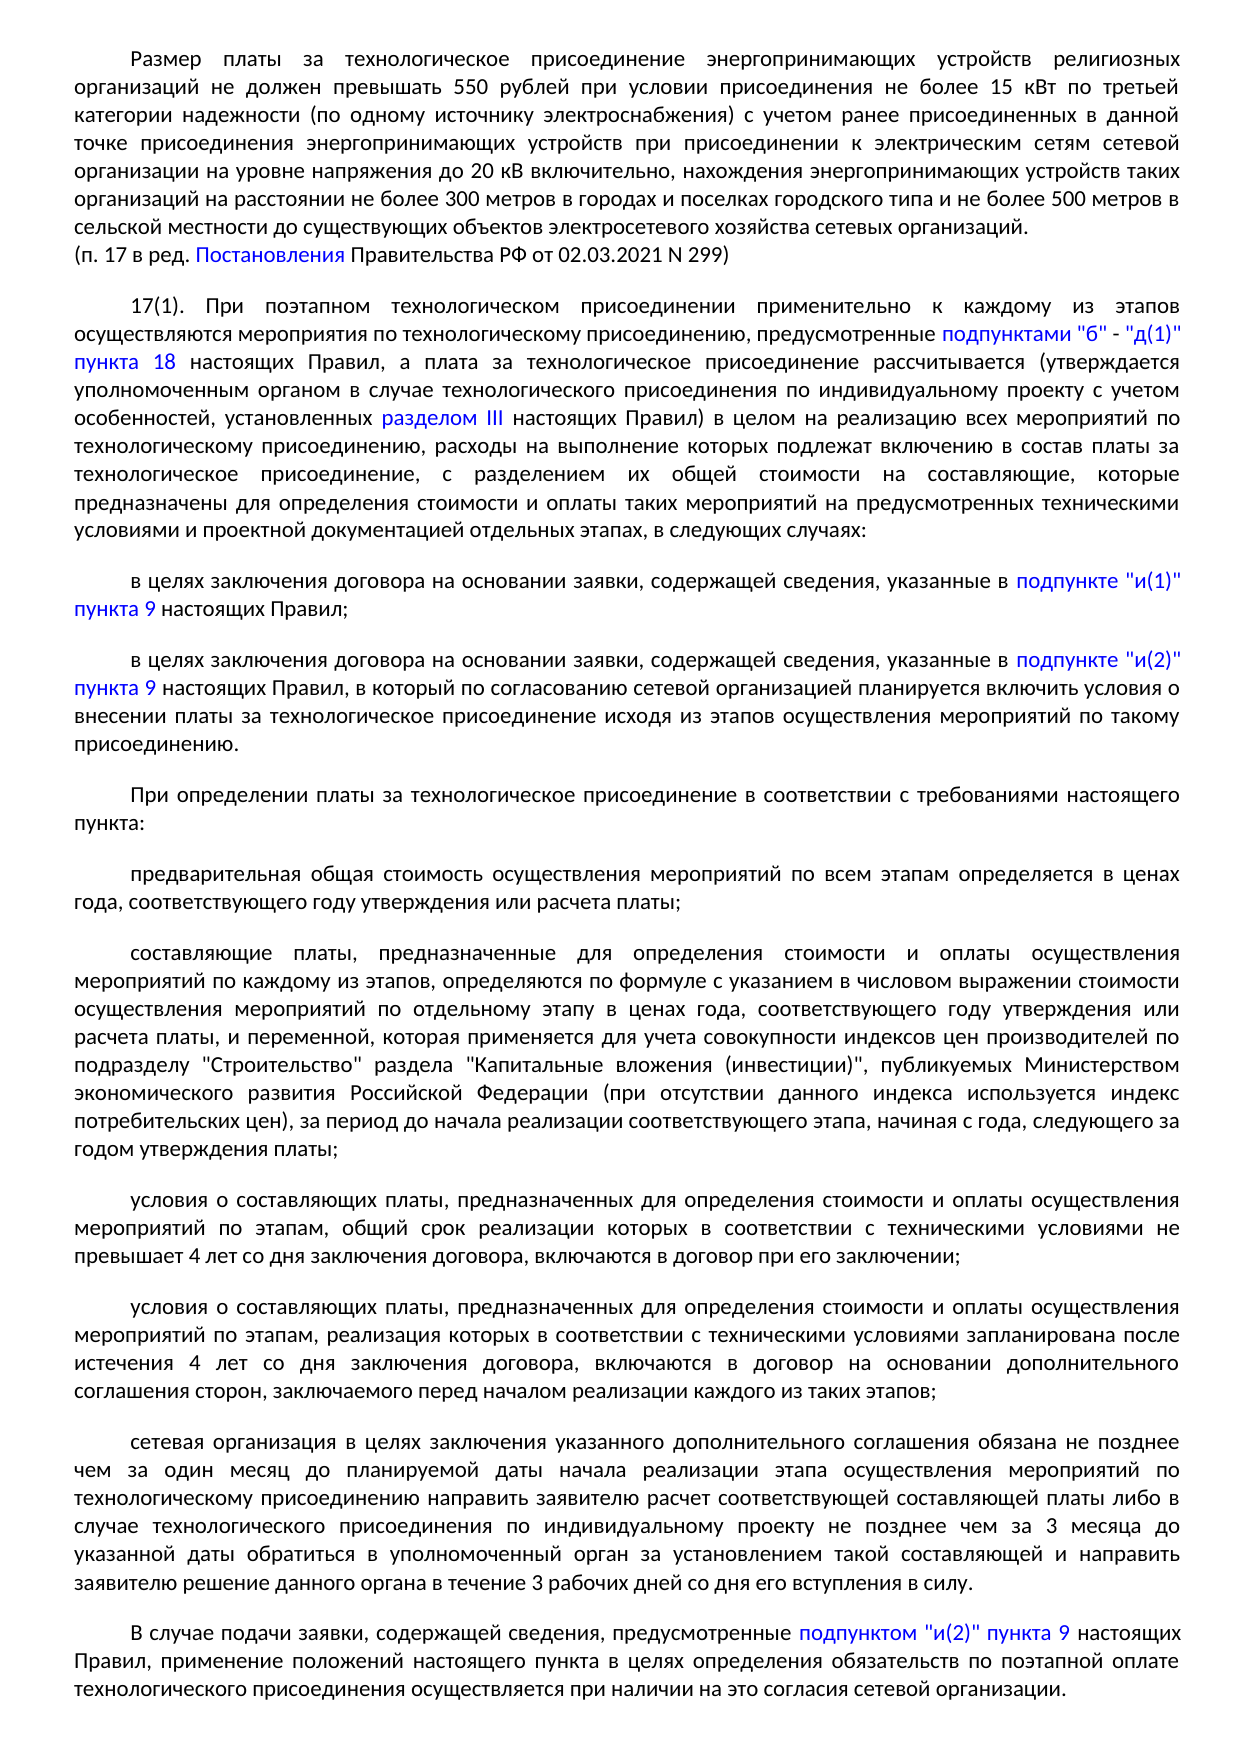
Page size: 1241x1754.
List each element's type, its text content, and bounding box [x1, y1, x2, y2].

text При определении платы за технологическое присоединение в соответствии с требованиями настоящего пункта: [74, 781, 1181, 837]
text условия о составляющих платы, предназначенных для определения стоимости и оплаты осуществления мероприятий по этапам, реализация которых в соответствии с техническими условиями запланирована после истечения 4 лет со дня заключения договора, включаются в договор на основании дополнительного соглашения сторон, заключаемого перед началом реализации каждого из таких этапов; [74, 1292, 1181, 1404]
text условия о составляющих платы, предназначенных для определения стоимости и оплаты осуществления мероприятий по этапам, общий срок реализации которых в соответствии с техническими условиями не превышает 4 лет со дня заключения договора, включаются в договор при его заключении; [74, 1186, 1181, 1269]
text в целях заключения договора на основании заявки, содержащей сведения, указанные в подпункте "и(1)" пункта 9 настоящих Правил; [74, 567, 1181, 623]
text Размер платы за технологическое присоединение энергопринимающих устройств религиозных организаций не должен превышать 550 рублей при условии присоединения не более 15 кВт по третьей категории надежности (по одному источнику электроснабжения) с учетом ранее присоединенных в данной точке присоединения энергопринимающих устройств при присоединении к электрическим сетям сетевой организации на уровне напряжения до 20 кВ включительно, нахождения энергопринимающих устройств таких организаций на расстоянии не более 300 метров в городах и поселках городского типа и не более 500 метров в сельской местности до существующих объектов электросетевого хозяйства сетевых организаций. [74, 44, 1181, 241]
text 17(1). При поэтапном технологическом присоединении применительно к каждому из этапов осуществляются мероприятия по технологическому присоединению, предусмотренные подпунктами "б" - "д(1)" пункта 18 настоящих Правил, а плата за технологическое присоединение рассчитывается (утверждается уполномоченным органом в случае технологического присоединения по индивидуальному проекту с учетом особенностей, установленных разделом III настоящих Правил) в целом на реализацию всех мероприятий по технологическому присоединению, расходы на выполнение которых подлежат включению в состав платы за технологическое присоединение, с разделением их общей стоимости на составляющие, которые предназначены для определения стоимости и оплаты таких мероприятий на предусмотренных техническими условиями и проектной документацией отдельных этапах, в следующих случаях: [74, 291, 1181, 544]
text сетевая организация в целях заключения указанного дополнительного соглашения обязана не позднее чем за один месяц до планируемой даты начала реализации этапа осуществления мероприятий по технологическому присоединению направить заявителю расчет соответствующей составляющей платы либо в случае технологического присоединения по индивидуальному проекту не позднее чем за 3 месяца до указанной даты обратиться в уполномоченный орган за установлением такой составляющей и направить заявителю решение данного органа в течение 3 рабочих дней со дня его вступления в силу. [74, 1427, 1181, 1596]
text составляющие платы, предназначенные для определения стоимости и оплаты осуществления мероприятий по каждому из этапов, определяются по формуле с указанием в числовом выражении стоимости осуществления мероприятий по отдельному этапу в ценах года, соответствующего году утверждения или расчета платы, и переменной, которая применяется для учета совокупности индексов цен производителей по подразделу "Строительство" раздела "Капитальные вложения (инвестиции)", публикуемых Министерством экономического развития Российской Федерации (при отсутствии данного индекса используется индекс потребительских цен), за период до начала реализации соответствующего этапа, начиная с года, следующего за годом утверждения платы; [74, 938, 1181, 1163]
text предварительная общая стоимость осуществления мероприятий по всем этапам определяется в ценах года, соответствующего году утверждения или расчета платы; [74, 859, 1181, 916]
text В случае подачи заявки, содержащей сведения, предусмотренные подпунктом "и(2)" пункта 9 настоящих Правил, применение положений настоящего пункта в целях определения обязательств по поэтапной оплате технологического присоединения осуществляется при наличии на это согласия сетевой организации. [74, 1618, 1181, 1703]
text в целях заключения договора на основании заявки, содержащей сведения, указанные в подпункте "и(2)" пункта 9 настоящих Правил, в который по согласованию сетевой организацией планируется включить условия о внесении платы за технологическое присоединение исходя из этапов осуществления мероприятий по такому присоединению. [74, 646, 1181, 758]
text (п. 17 в ред. Постановления Правительства РФ от 02.03.2021 N 299) [74, 241, 1181, 268]
